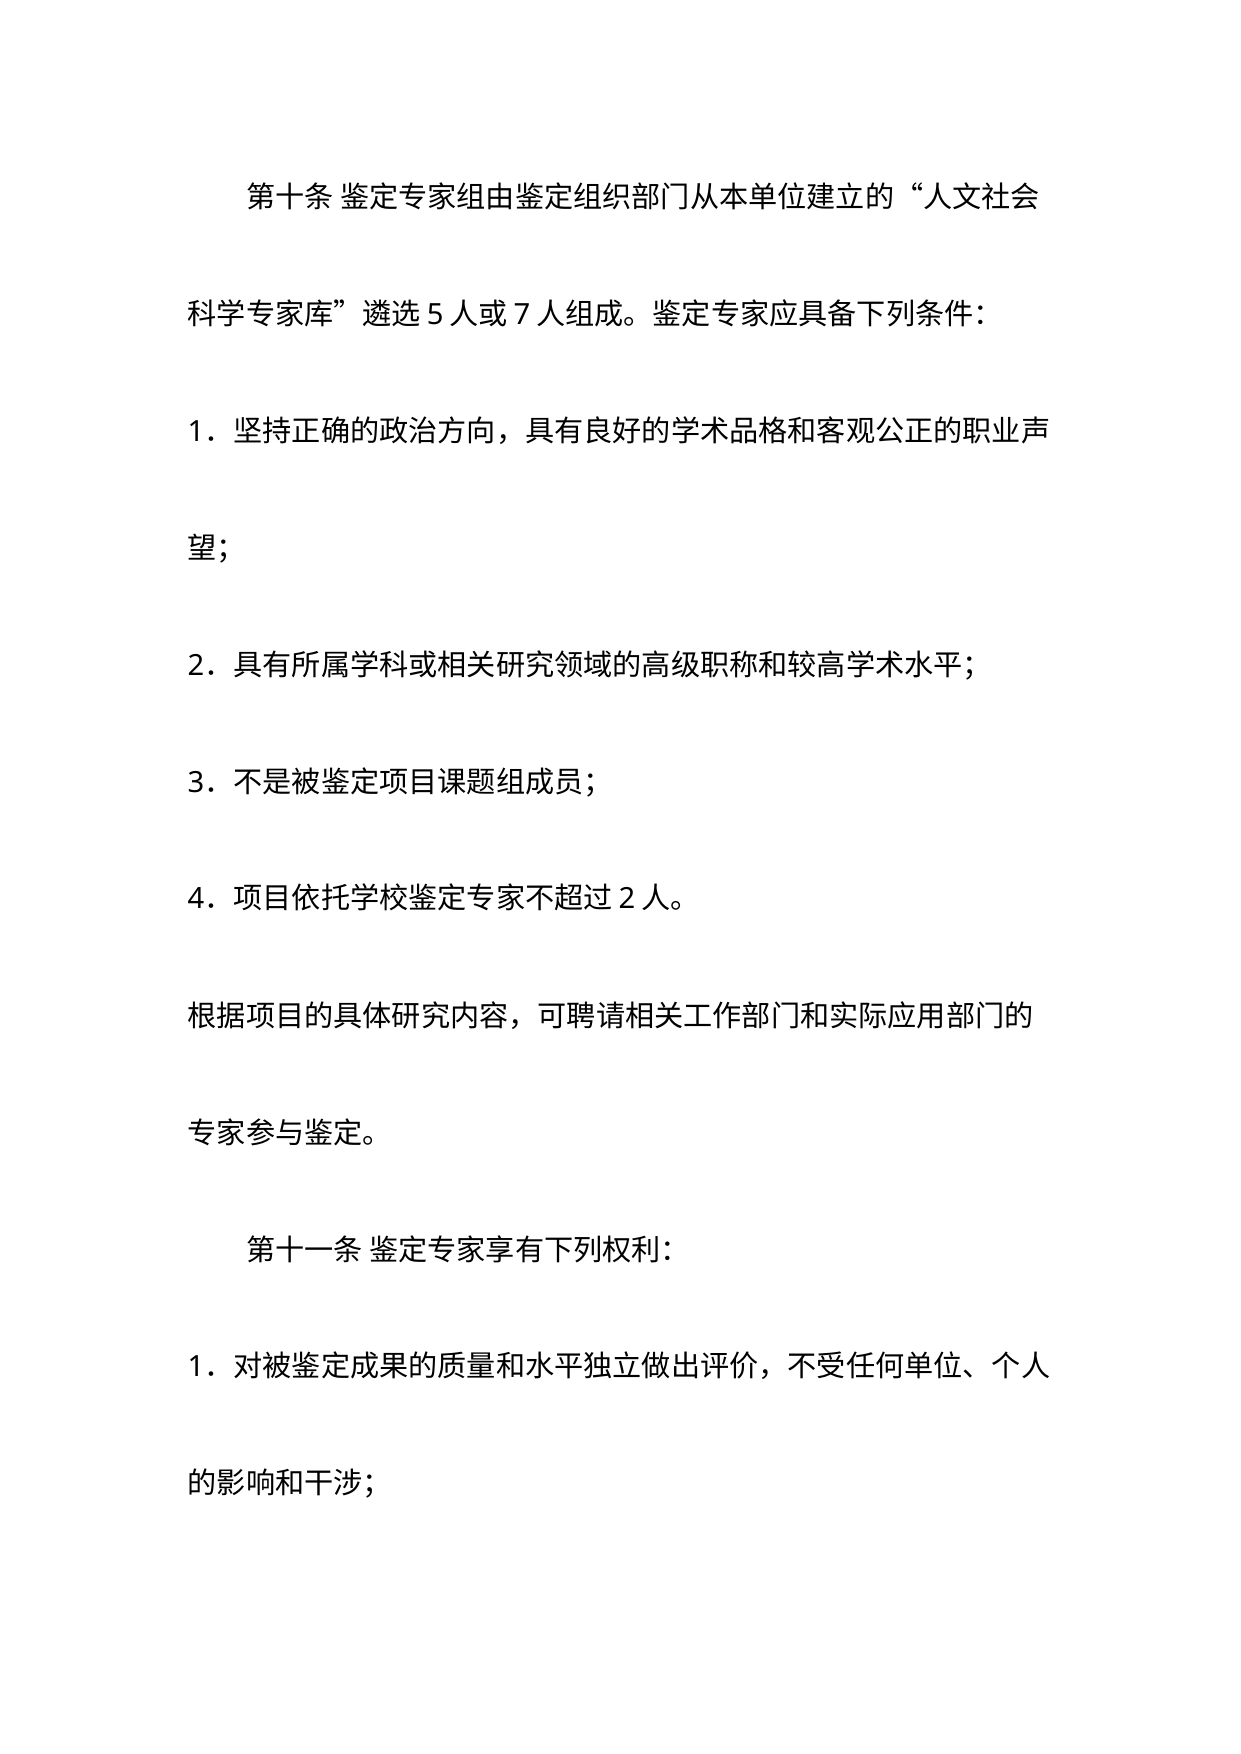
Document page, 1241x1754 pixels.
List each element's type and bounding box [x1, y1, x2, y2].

text [187, 162, 1053, 1514]
